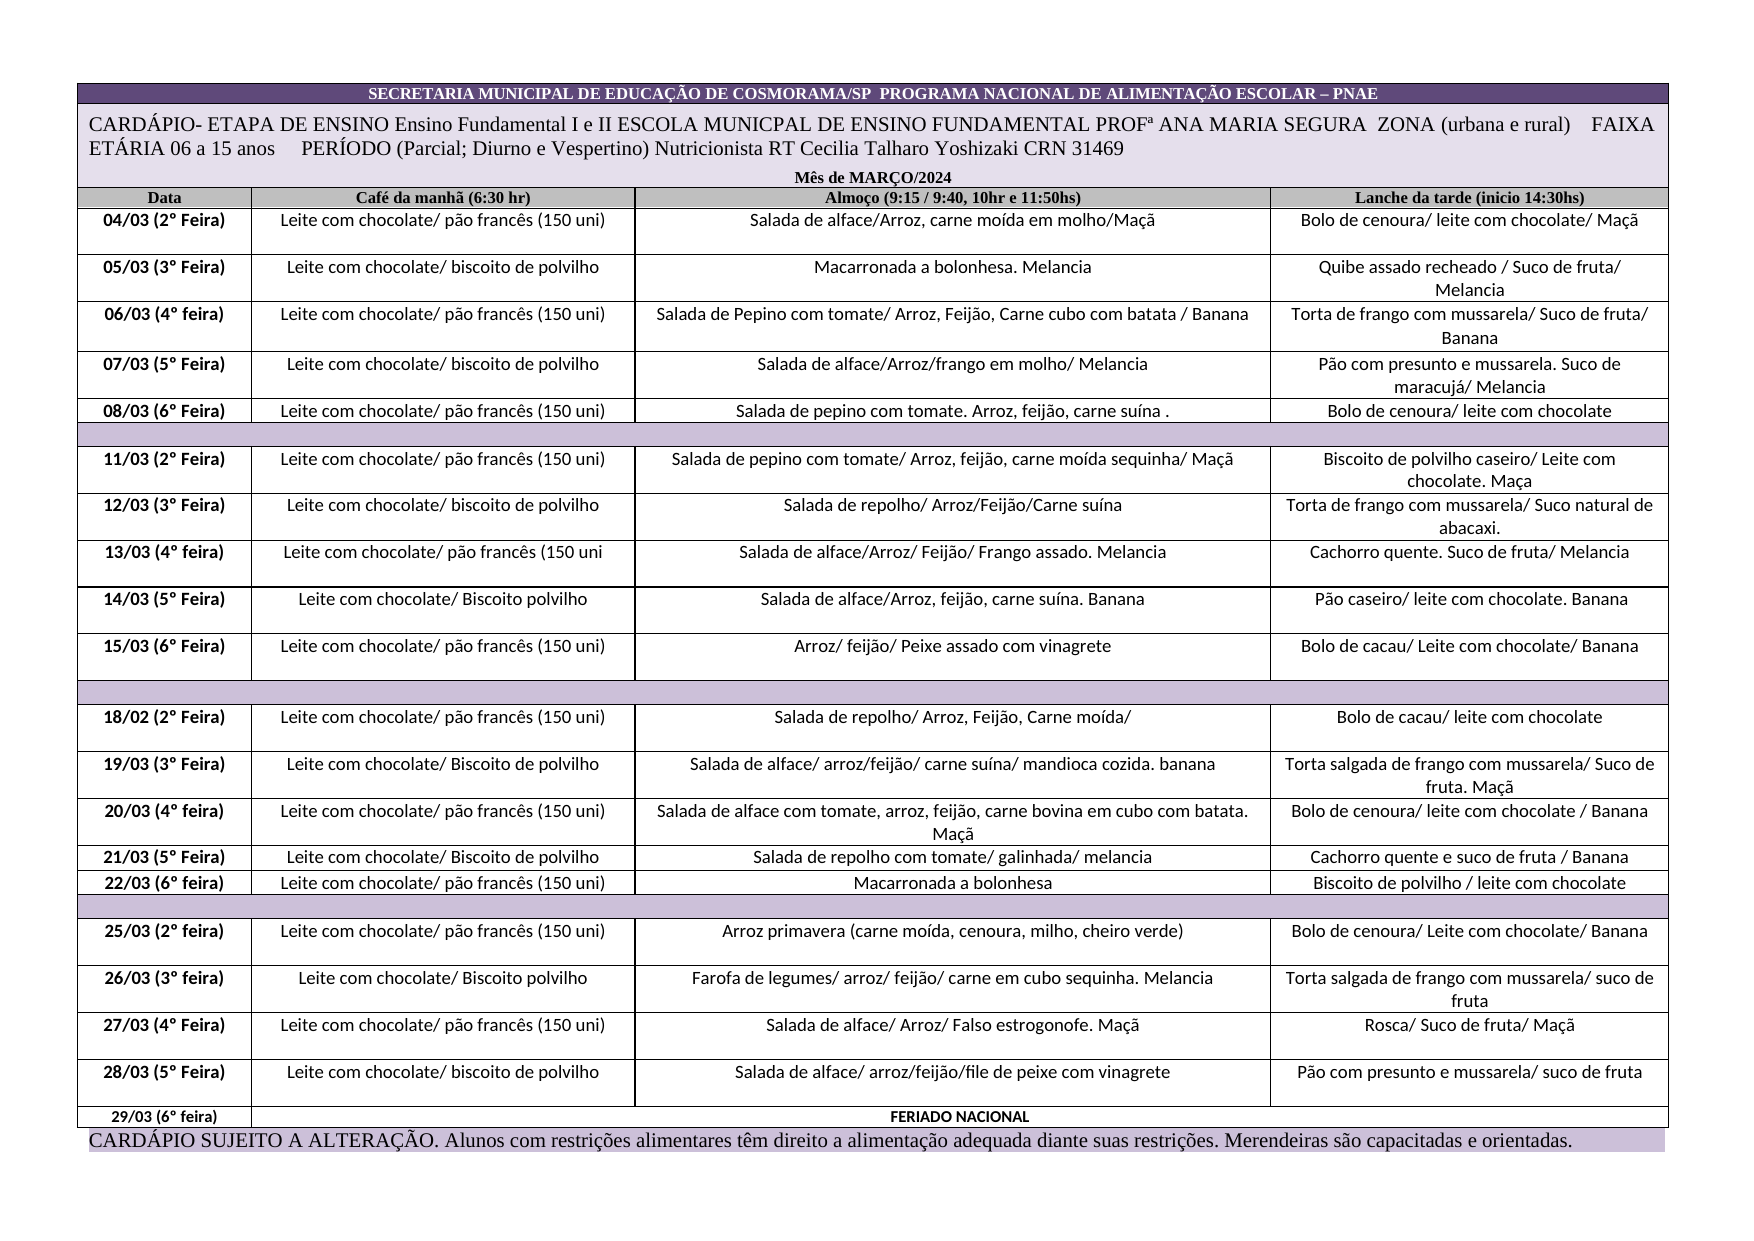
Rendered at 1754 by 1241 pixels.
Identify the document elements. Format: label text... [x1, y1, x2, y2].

table_cell Leite com chocolate/ pão francês (150 uni) [252, 302, 634, 351]
table_cell Cachorro quente. Suco de fruta/ Melancia [1271, 541, 1668, 586]
table_cell 29/03 (6º feira) [78, 1107, 251, 1127]
table_cell Biscoito de polvilho caseiro/ Leite com chocolate. Maça [1271, 447, 1668, 493]
table_cell Quibe assado recheado / Suco de fruta/ Melancia [1271, 255, 1668, 301]
table_cell Bolo de cenoura/ leite com chocolate [1271, 399, 1668, 422]
table_cell 26/03 (3º feira) [78, 966, 251, 1012]
table_cell Farofa de legumes/ arroz/ feijão/ carne em cubo sequinha. Melancia [636, 966, 1270, 1012]
table_cell Pão com presunto e mussarela. Suco de maracujá/ Melancia [1271, 352, 1668, 398]
table_cell 25/03 (2º feira) [78, 919, 251, 965]
table_cell 14/03 (5º Feira) [78, 588, 251, 633]
table_cell Salada de alface/ arroz/feijão/file de peixe com vinagrete [636, 1060, 1270, 1106]
table_cell Leite com chocolate/ pão francês (150 uni [252, 541, 634, 586]
table_cell Leite com chocolate/ biscoito de polvilho [252, 494, 634, 539]
table_cell Salada de repolho/ Arroz/Feijão/Carne suína [636, 494, 1270, 539]
table_cell CARDÁPIO- ETAPA DE ENSINO Ensino Fundamental I e II ESCOLA MUNICPAL DE ENSINO FUNDAMENTAL PROFª ANA MARIA SEGURA ZONA (urbana e rural) FAIXA ETÁRIA 06 a 15 anos PERÍODO (Parcial; Diurno e Vespertino) Nutricionista RT Cecilia Talharo Yoshizaki CRN 31469 Mês de MARÇO/2024 [78, 104, 1668, 187]
table_cell FERIADO NACIONAL [252, 1107, 1668, 1127]
table_cell 06/03 (4º feira) [78, 302, 251, 351]
table_cell Leite com chocolate/ biscoito de polvilho [252, 352, 634, 398]
table_cell Pão com presunto e mussarela/ suco de fruta [1271, 1060, 1668, 1106]
table_cell Lanche da tarde (inicio 14:30hs) [1271, 188, 1668, 207]
table_header SECRETARIA MUNICIPAL DE EDUCAÇÃO DE COSMORAMA/SP PROGRAMA NACIONAL DE ALIMENTAÇÃO ESCOLAR – PNAE [78, 84, 1668, 103]
table_cell 04/03 (2º Feira) [78, 209, 251, 254]
table_cell Bolo de cenoura/ leite com chocolate/ Maçã [1271, 209, 1668, 254]
table_cell 28/03 (5º Feira) [78, 1060, 251, 1106]
table_cell 13/03 (4º feira) [78, 541, 251, 586]
table_cell Salada de alface/ Arroz/ Falso estrogonofe. Maçã [636, 1013, 1270, 1059]
table_cell Salada de repolho com tomate/ galinhada/ melancia [636, 846, 1270, 870]
table_cell Leite com chocolate/ Biscoito polvilho [252, 588, 634, 633]
table_cell Salada de alface/Arroz, feijão, carne suína. Banana [636, 588, 1270, 633]
table_cell 21/03 (5º Feira) [78, 846, 251, 870]
table_cell 20/03 (4º feira) [78, 799, 251, 845]
table_cell Leite com chocolate/ pão francês (150 uni) [252, 447, 634, 493]
table_cell 27/03 (4º Feira) [78, 1013, 251, 1059]
table_cell [78, 895, 1668, 918]
table_cell Salada de repolho/ Arroz, Feijão, Carne moída/ [636, 705, 1270, 751]
table_cell 08/03 (6º Feira) [78, 399, 251, 422]
table_cell Leite com chocolate/ pão francês (150 uni) [252, 399, 634, 422]
table_cell Salada de alface/Arroz/ Feijão/ Frango assado. Melancia [636, 541, 1270, 586]
table_cell Leite com chocolate/ pão francês (150 uni) [252, 919, 634, 965]
table_cell Torta de frango com mussarela/ Suco natural de abacaxi. [1271, 494, 1668, 539]
table_cell 18/02 (2º Feira) [78, 705, 251, 751]
table_cell Salada de Pepino com tomate/ Arroz, Feijão, Carne cubo com batata / Banana [636, 302, 1270, 351]
table_cell [78, 423, 1668, 446]
table_cell Cachorro quente e suco de fruta / Banana [1271, 846, 1668, 870]
table_cell Leite com chocolate/ Biscoito de polvilho [252, 752, 634, 798]
table_cell Bolo de cenoura/ leite com chocolate / Banana [1271, 799, 1668, 845]
table_cell Pão caseiro/ leite com chocolate. Banana [1271, 588, 1668, 633]
table_cell [78, 681, 1668, 704]
table_cell Bolo de cenoura/ Leite com chocolate/ Banana [1271, 919, 1668, 965]
table_cell Salada de alface/Arroz/frango em molho/ Melancia [636, 352, 1270, 398]
table_cell Leite com chocolate/ pão francês (150 uni) [252, 1013, 634, 1059]
table_cell Leite com chocolate/ pão francês (150 uni) [252, 209, 634, 254]
table_cell Leite com chocolate/ pão francês (150 uni) [252, 634, 634, 680]
table_cell Café da manhã (6:30 hr) [252, 188, 634, 207]
table_cell Data [78, 188, 251, 207]
table_cell Torta de frango com mussarela/ Suco de fruta/ Banana [1271, 302, 1668, 351]
table_cell Rosca/ Suco de fruta/ Maçã [1271, 1013, 1668, 1059]
table_cell Salada de alface/Arroz, carne moída em molho/Maçã [636, 209, 1270, 254]
table_cell Macarronada a bolonhesa. Melancia [636, 255, 1270, 301]
text CARDÁPIO SUJEITO A ALTERAÇÃO. Alunos com restrições alimentares têm direito a alimentação adequada diante suas restrições. Merendeiras são capacitadas e orientadas. [89, 1128, 1665, 1152]
table_cell Biscoito de polvilho / leite com chocolate [1271, 871, 1668, 894]
table_cell Salada de alface com tomate, arroz, feijão, carne bovina em cubo com batata. Maçã [636, 799, 1270, 845]
table_cell Salada de pepino com tomate. Arroz, feijão, carne suína . [636, 399, 1270, 422]
table_cell 19/03 (3º Feira) [78, 752, 251, 798]
table_cell Torta salgada de frango com mussarela/ suco de fruta [1271, 966, 1668, 1012]
table_cell 12/03 (3º Feira) [78, 494, 251, 539]
table_cell 11/03 (2º Feira) [78, 447, 251, 493]
table_cell 05/03 (3º Feira) [78, 255, 251, 301]
table_cell Leite com chocolate/ pão francês (150 uni) [252, 799, 634, 845]
table_cell Arroz primavera (carne moída, cenoura, milho, cheiro verde) [636, 919, 1270, 965]
table_cell Leite com chocolate/ Biscoito de polvilho [252, 846, 634, 870]
table_cell Salada de alface/ arroz/feijão/ carne suína/ mandioca cozida. banana [636, 752, 1270, 798]
table_cell Leite com chocolate/ biscoito de polvilho [252, 1060, 634, 1106]
table_cell Leite com chocolate/ Biscoito polvilho [252, 966, 634, 1012]
table_cell Leite com chocolate/ biscoito de polvilho [252, 255, 634, 301]
table_cell Leite com chocolate/ pão francês (150 uni) [252, 871, 634, 894]
table_cell Bolo de cacau/ Leite com chocolate/ Banana [1271, 634, 1668, 680]
table_cell Almoço (9:15 / 9:40, 10hr e 11:50hs) [636, 188, 1270, 207]
table_cell Macarronada a bolonhesa [636, 871, 1270, 894]
table_cell 22/03 (6º feira) [78, 871, 251, 894]
table_cell Salada de pepino com tomate/ Arroz, feijão, carne moída sequinha/ Maçã [636, 447, 1270, 493]
table_cell Bolo de cacau/ leite com chocolate [1271, 705, 1668, 751]
table_cell Leite com chocolate/ pão francês (150 uni) [252, 705, 634, 751]
table_cell 15/03 (6º Feira) [78, 634, 251, 680]
table_cell Arroz/ feijão/ Peixe assado com vinagrete [636, 634, 1270, 680]
table_cell Torta salgada de frango com mussarela/ Suco de fruta. Maçã [1271, 752, 1668, 798]
table_cell 07/03 (5º Feira) [78, 352, 251, 398]
